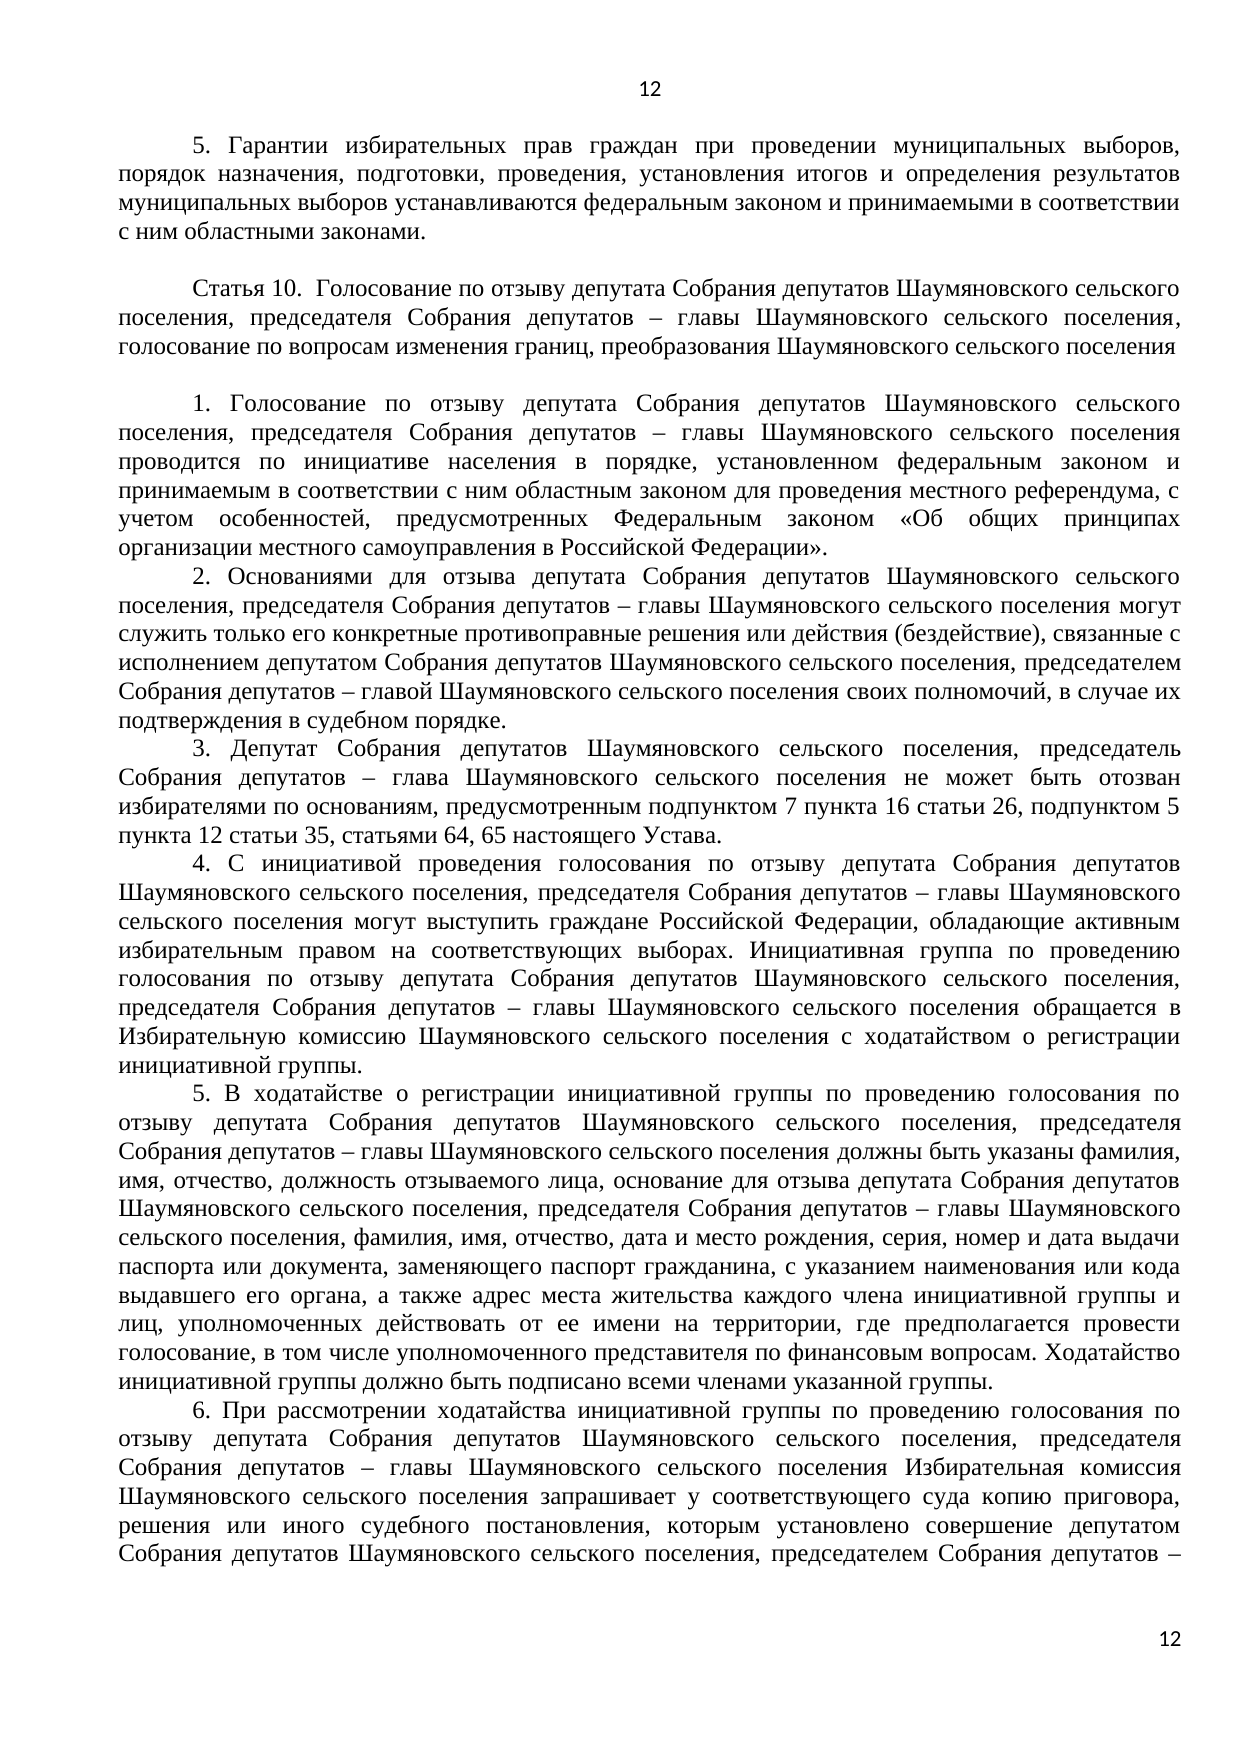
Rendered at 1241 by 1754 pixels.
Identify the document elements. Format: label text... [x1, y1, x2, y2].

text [118, 1395, 1181, 1567]
text 5. В ходатайстве о регистрации инициативной группы по проведению голосования по отзыву депутата Собрания депутатов Шаумяновского сельского поселения, председателя Собрания депутатов – главы Шаумяновского сельского поселения должны быть указаны фамилия, имя, отчество, должность отзываемого лица, основание для отзыва депутата Собрания депутатов Шаумяновского сельского поселения, председателя Собрания депутатов – главы Шаумяновского сельского поселения, фамилия, имя, отчество, дата и место рождения, серия, номер и дата выдачи паспорта или документа, заменяющего паспорт гражданина, с указанием наименования или кода выдавшего его органа, а также адрес места жительства каждого члена инициативной группы и лиц, уполномоченных действовать от ее имени на территории, где предполагается провести голосование, в том числе уполномоченного представителя по финансовым вопросам. Ходатайство инициативной группы должно быть подписано всеми членами указанной группы. [118, 1078, 1181, 1395]
text 4. С инициативой проведения голосования по отзыву депутата Собрания депутатов Шаумяновского сельского поселения, председателя Собрания депутатов – главы Шаумяновского сельского поселения могут выступить граждане Российской Федерации, обладающие активным избирательным правом на соответствующих выборах. Инициативная группа по проведению голосования по отзыву депутата Собрания депутатов Шаумяновского сельского поселения, председателя Собрания депутатов – главы Шаумяновского сельского поселения обращается в Избирательную комиссию Шаумяновского сельского поселения с ходатайством о регистрации инициативной группы. [118, 848, 1181, 1078]
text 1. Голосование по отзыву депутата Собрания депутатов Шаумяновского сельского поселения, председателя Собрания депутатов – главы Шаумяновского сельского поселения проводится по инициативе населения в порядке, установленном федеральным законом и принимаемым в соответствии с ним областным законом для проведения местного референдума, с учетом особенностей, предусмотренных Федеральным законом «Об общих принципах организации местного самоуправления в Российской Федерации». [118, 388, 1181, 561]
text 3. Депутат Собрания депутатов Шаумяновского сельского поселения, председатель Собрания депутатов – глава Шаумяновского сельского поселения не может быть отозван избирателями по основаниям, предусмотренным подпунктом 7 пункта 16 статьи 26, подпунктом 5 пункта 12 статьи 35, статьями 64, 65 настоящего Устава. [118, 733, 1181, 848]
text 2. Основаниями для отзыва депутата Собрания депутатов Шаумяновского сельского поселения, председателя Собрания депутатов – главы Шаумяновского сельского поселения могут служить только его конкретные противоправные решения или действия (бездействие), связанные с исполнением депутатом Собрания депутатов Шаумяновского сельского поселения, председателем Собрания депутатов – главой Шаумяновского сельского поселения своих полномочий, в случае их подтверждения в судебном порядке. [118, 561, 1181, 733]
text Статья 10. Голосование по отзыву депутата Собрания депутатов Шаумяновского сельского поселения, председателя Собрания депутатов – главы Шаумяновского сельского поселения, голосование по вопросам изменения границ, преобразования Шаумяновского сельского поселения [118, 273, 1181, 360]
text 5. Гарантии избирательных прав граждан при проведении муниципальных выборов, порядок назначения, подготовки, проведения, установления итогов и определения результатов муниципальных выборов устанавливаются федеральным законом и принимаемыми в соответствии с ним областными законами. [118, 130, 1181, 245]
